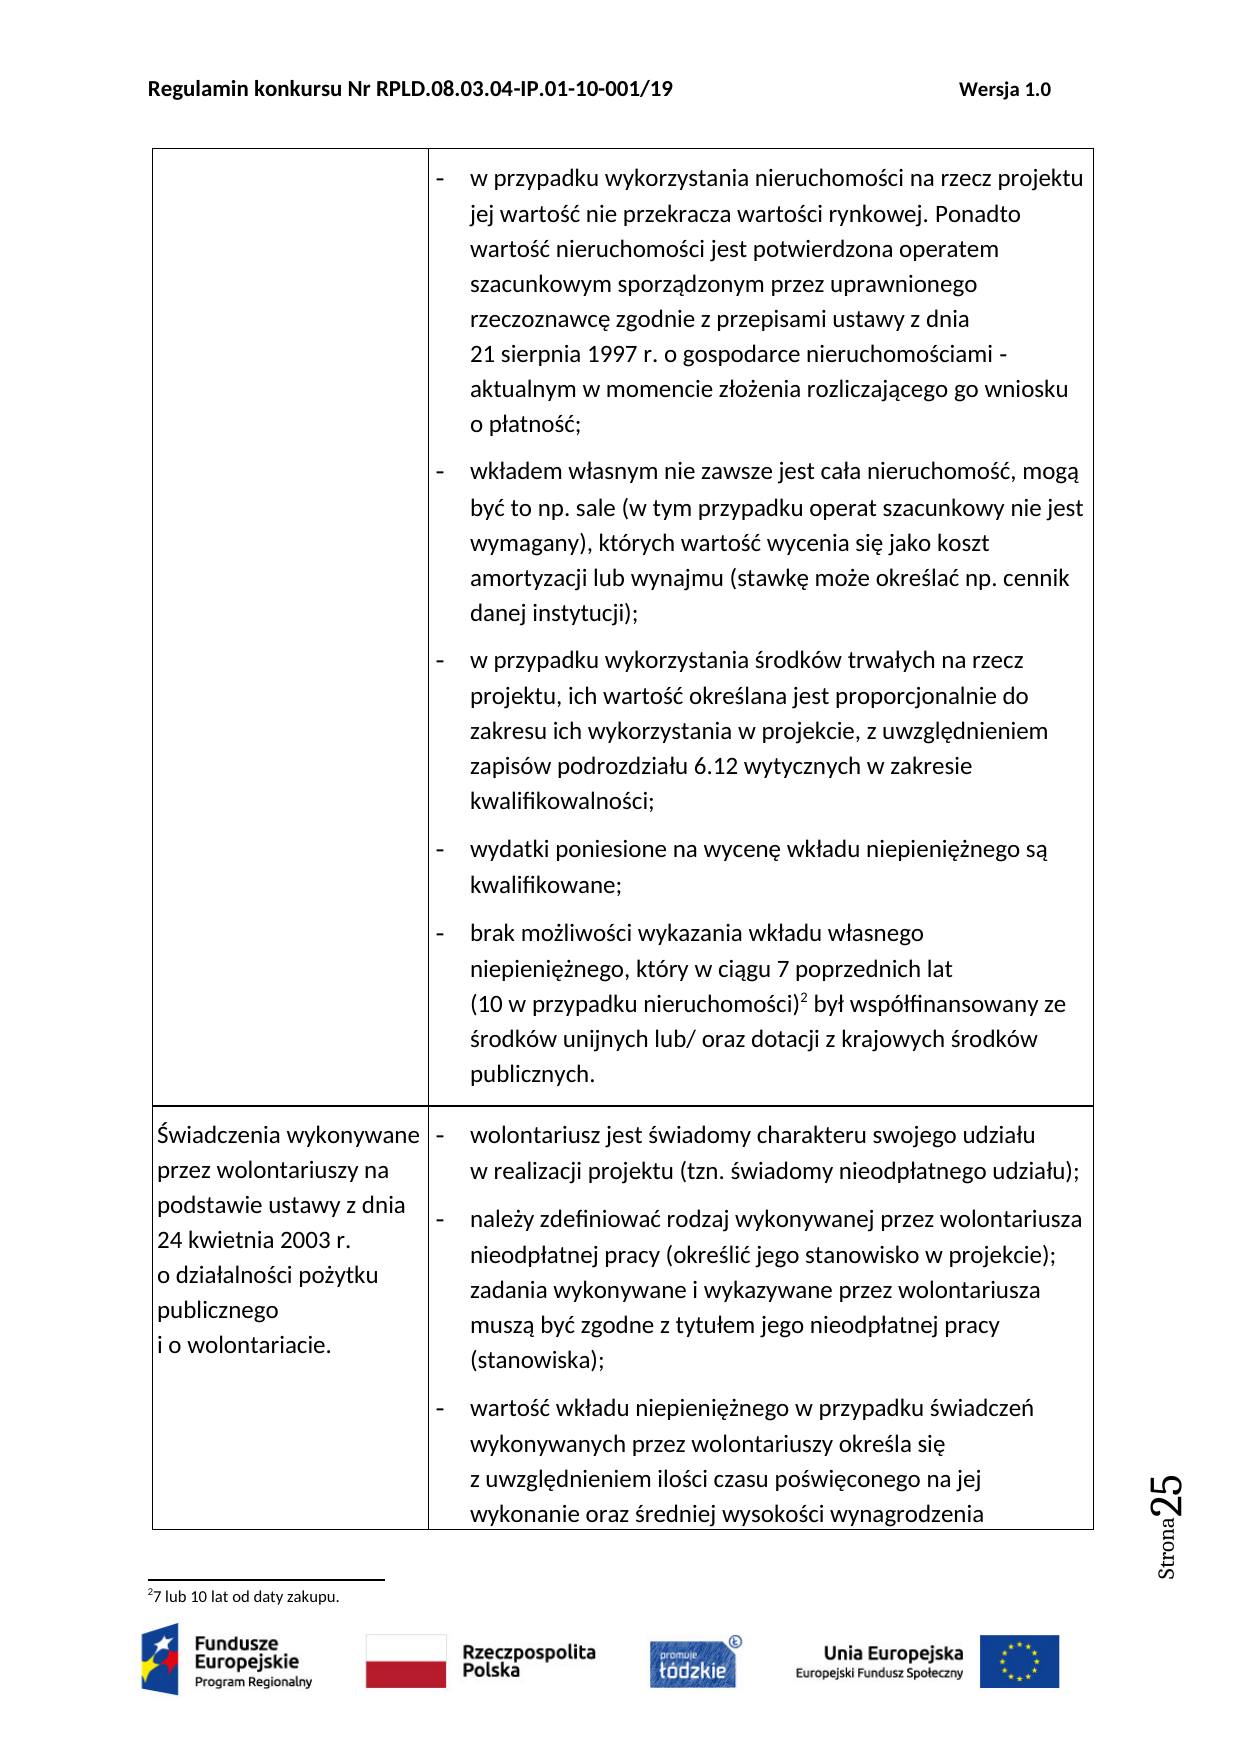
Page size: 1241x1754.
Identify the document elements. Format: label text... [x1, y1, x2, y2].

picture [53, 1561, 1105, 1751]
table_cell Świadczenia wykonywane przez wolontariuszy na podstawie ustawy z dnia 24 kwietnia 2003 r. o działalności pożytku publicznego i o wolontariacie. [153, 1107, 428, 1528]
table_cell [153, 149, 428, 1105]
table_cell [429, 149, 1093, 1105]
